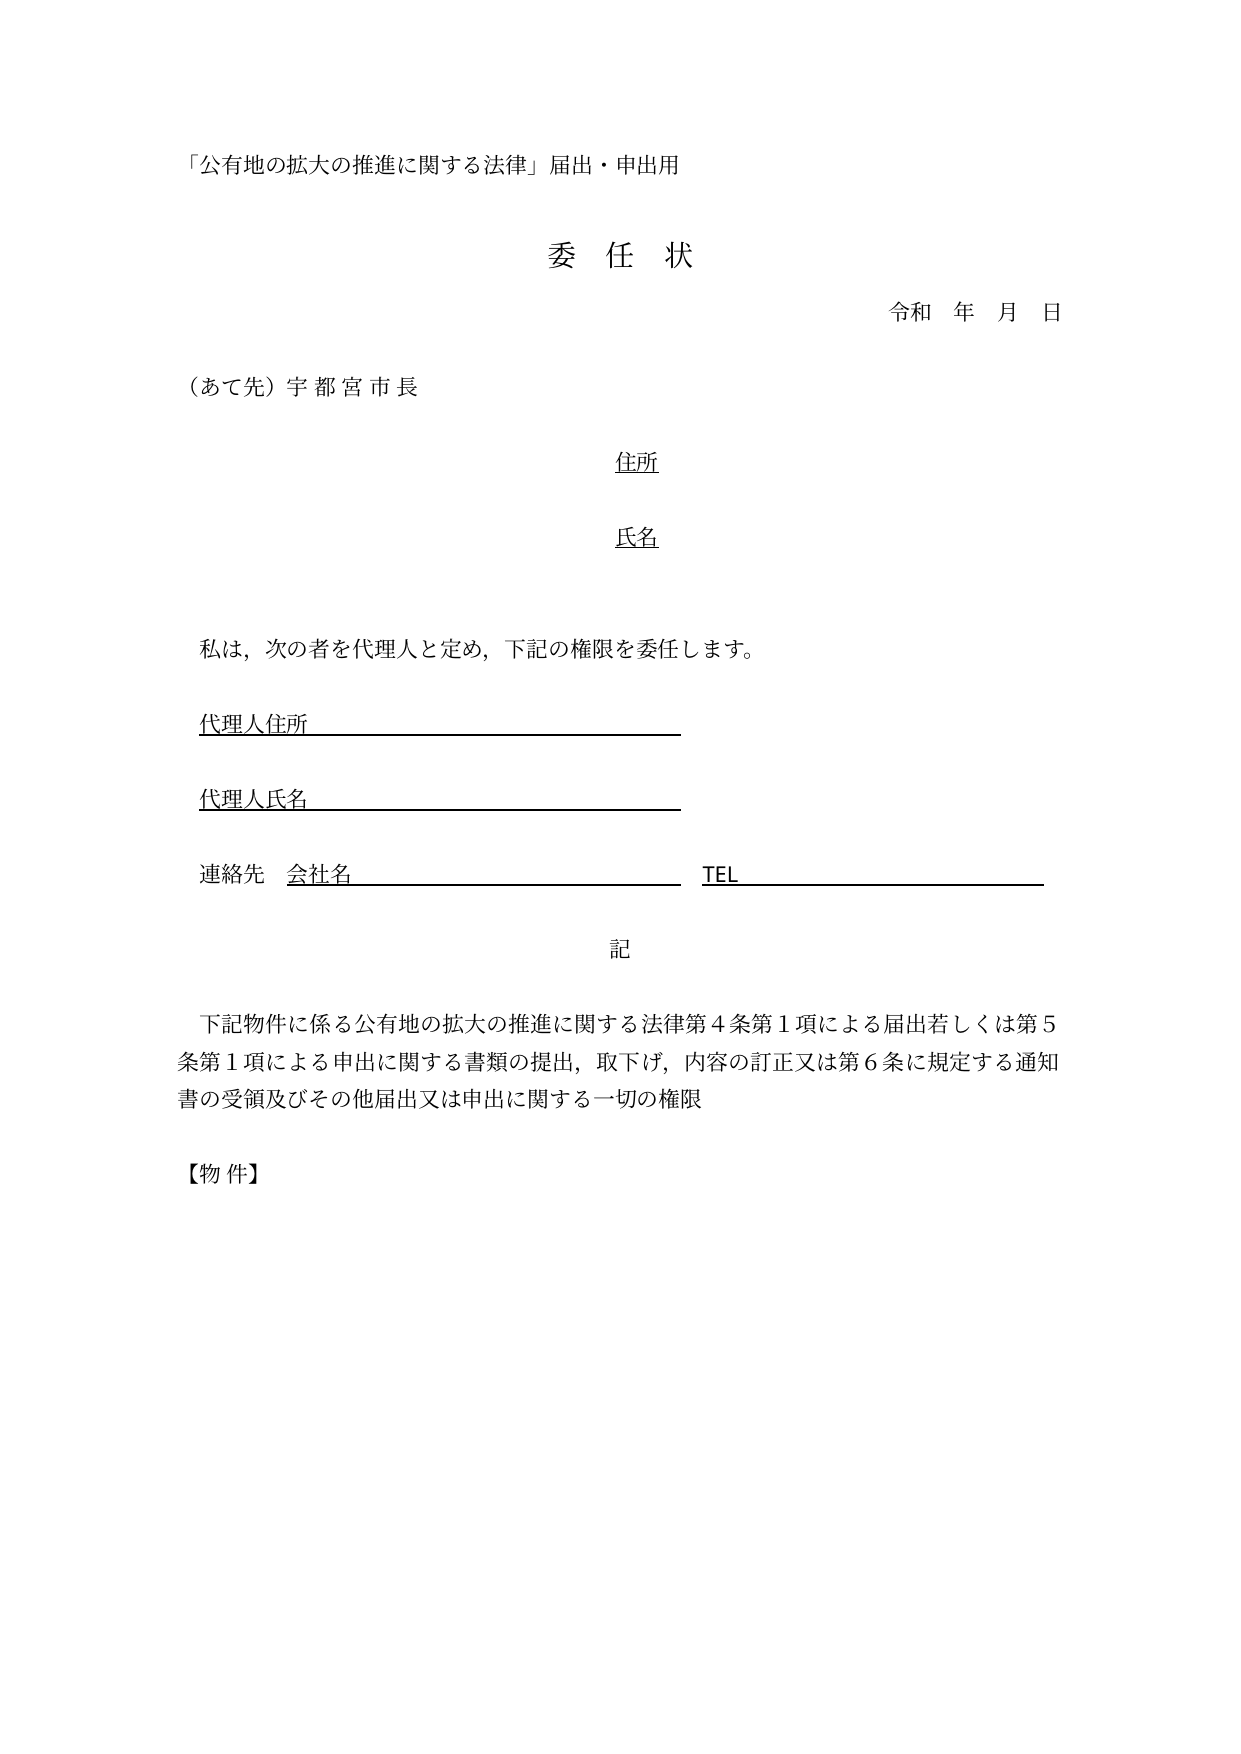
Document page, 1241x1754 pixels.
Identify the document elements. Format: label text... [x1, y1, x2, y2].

text 代理人住所 [177, 704, 1063, 742]
text 連絡先 会社名 TEL [177, 854, 1063, 892]
text 【物 件】 [177, 1154, 1063, 1192]
text 下記物件に係る公有地の拡大の推進に関する法律第４条第１項による届出若しくは第５条第１項による申出に関する書類の提出，取下げ，内容の訂正又は第６条に規定する通知書の受領及びその他届出又は申出に関する一切の権限 [177, 1004, 1063, 1117]
text （あて先）宇 都 宮 市 長 [177, 367, 1063, 404]
text 私は，次の者を代理人と定め，下記の権限を委任します。 [177, 629, 1063, 667]
subtitle 記 [177, 929, 1063, 967]
text 住所 [177, 442, 1063, 479]
text 令和 年 月 日 [177, 292, 1063, 329]
text 代理人氏名 [177, 779, 1063, 817]
text 氏名 [177, 517, 1063, 554]
text 委 任 状 [177, 217, 1063, 292]
